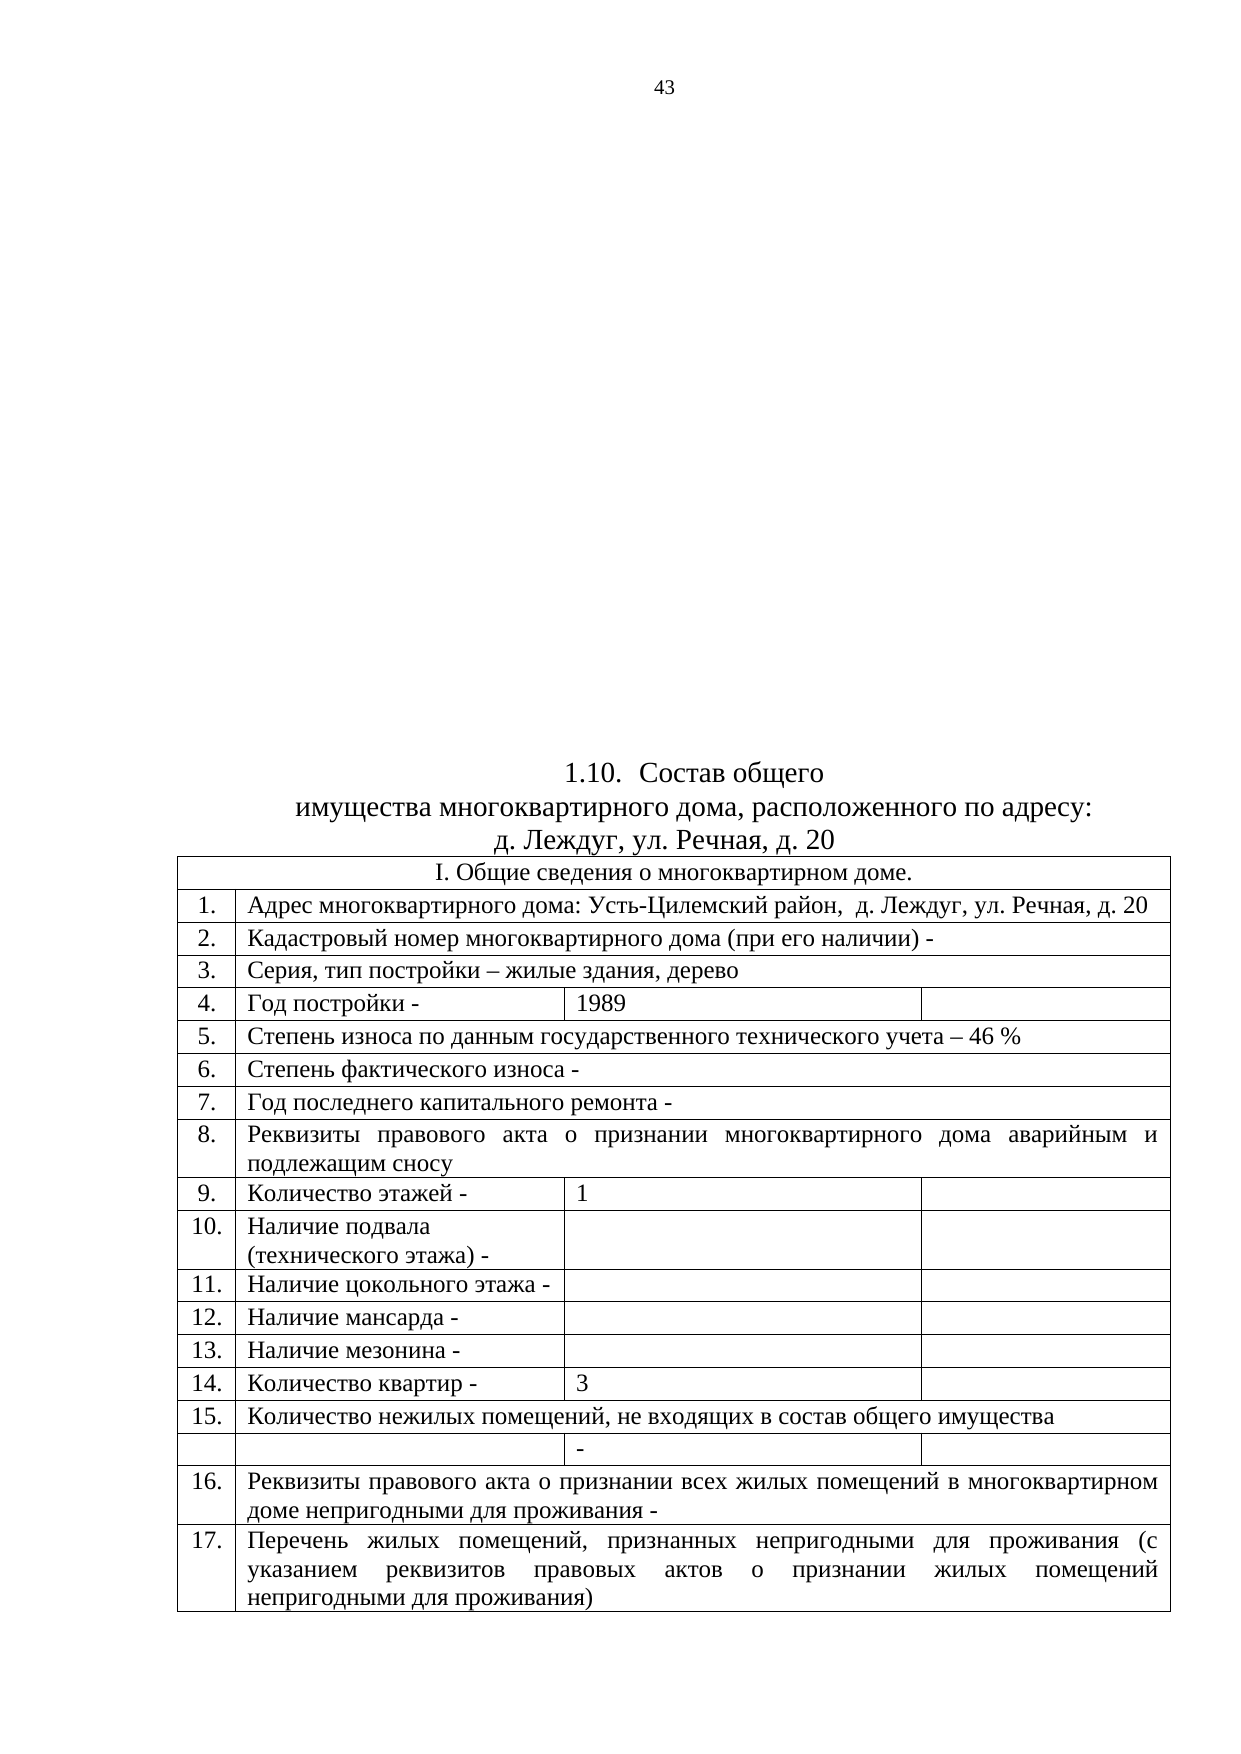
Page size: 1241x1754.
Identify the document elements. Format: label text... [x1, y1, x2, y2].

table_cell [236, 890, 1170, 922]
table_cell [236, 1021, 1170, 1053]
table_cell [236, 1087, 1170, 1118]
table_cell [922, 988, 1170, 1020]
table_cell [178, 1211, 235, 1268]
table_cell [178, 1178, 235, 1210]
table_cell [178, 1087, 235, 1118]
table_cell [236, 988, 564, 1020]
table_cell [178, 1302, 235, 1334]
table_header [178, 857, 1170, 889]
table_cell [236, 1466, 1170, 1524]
list Состав общего [236, 755, 1152, 789]
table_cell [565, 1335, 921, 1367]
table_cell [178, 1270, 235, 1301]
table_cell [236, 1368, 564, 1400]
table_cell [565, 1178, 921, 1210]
text д. Леждуг, ул. Речная, д. 20 [177, 822, 1152, 856]
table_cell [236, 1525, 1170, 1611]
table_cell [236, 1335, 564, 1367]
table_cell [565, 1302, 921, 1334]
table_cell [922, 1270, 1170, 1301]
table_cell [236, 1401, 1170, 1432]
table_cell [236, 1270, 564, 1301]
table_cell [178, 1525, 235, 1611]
text имущества многоквартирного дома, расположенного по адресу: [177, 789, 1152, 822]
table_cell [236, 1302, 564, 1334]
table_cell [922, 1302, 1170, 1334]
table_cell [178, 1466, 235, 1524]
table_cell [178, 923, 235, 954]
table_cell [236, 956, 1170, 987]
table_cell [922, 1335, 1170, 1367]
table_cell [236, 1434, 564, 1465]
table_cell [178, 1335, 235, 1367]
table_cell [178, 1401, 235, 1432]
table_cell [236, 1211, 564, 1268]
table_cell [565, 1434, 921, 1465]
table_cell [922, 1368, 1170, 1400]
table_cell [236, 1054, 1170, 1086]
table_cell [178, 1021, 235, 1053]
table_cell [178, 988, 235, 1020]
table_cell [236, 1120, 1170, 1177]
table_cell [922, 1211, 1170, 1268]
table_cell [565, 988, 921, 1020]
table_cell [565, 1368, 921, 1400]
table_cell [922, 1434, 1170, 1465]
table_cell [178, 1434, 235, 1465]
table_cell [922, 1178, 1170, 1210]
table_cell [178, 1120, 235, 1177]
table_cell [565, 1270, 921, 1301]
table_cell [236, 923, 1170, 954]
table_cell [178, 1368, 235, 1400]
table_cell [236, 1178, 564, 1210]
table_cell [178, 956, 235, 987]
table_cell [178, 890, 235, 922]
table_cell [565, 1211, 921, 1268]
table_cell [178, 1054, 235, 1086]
